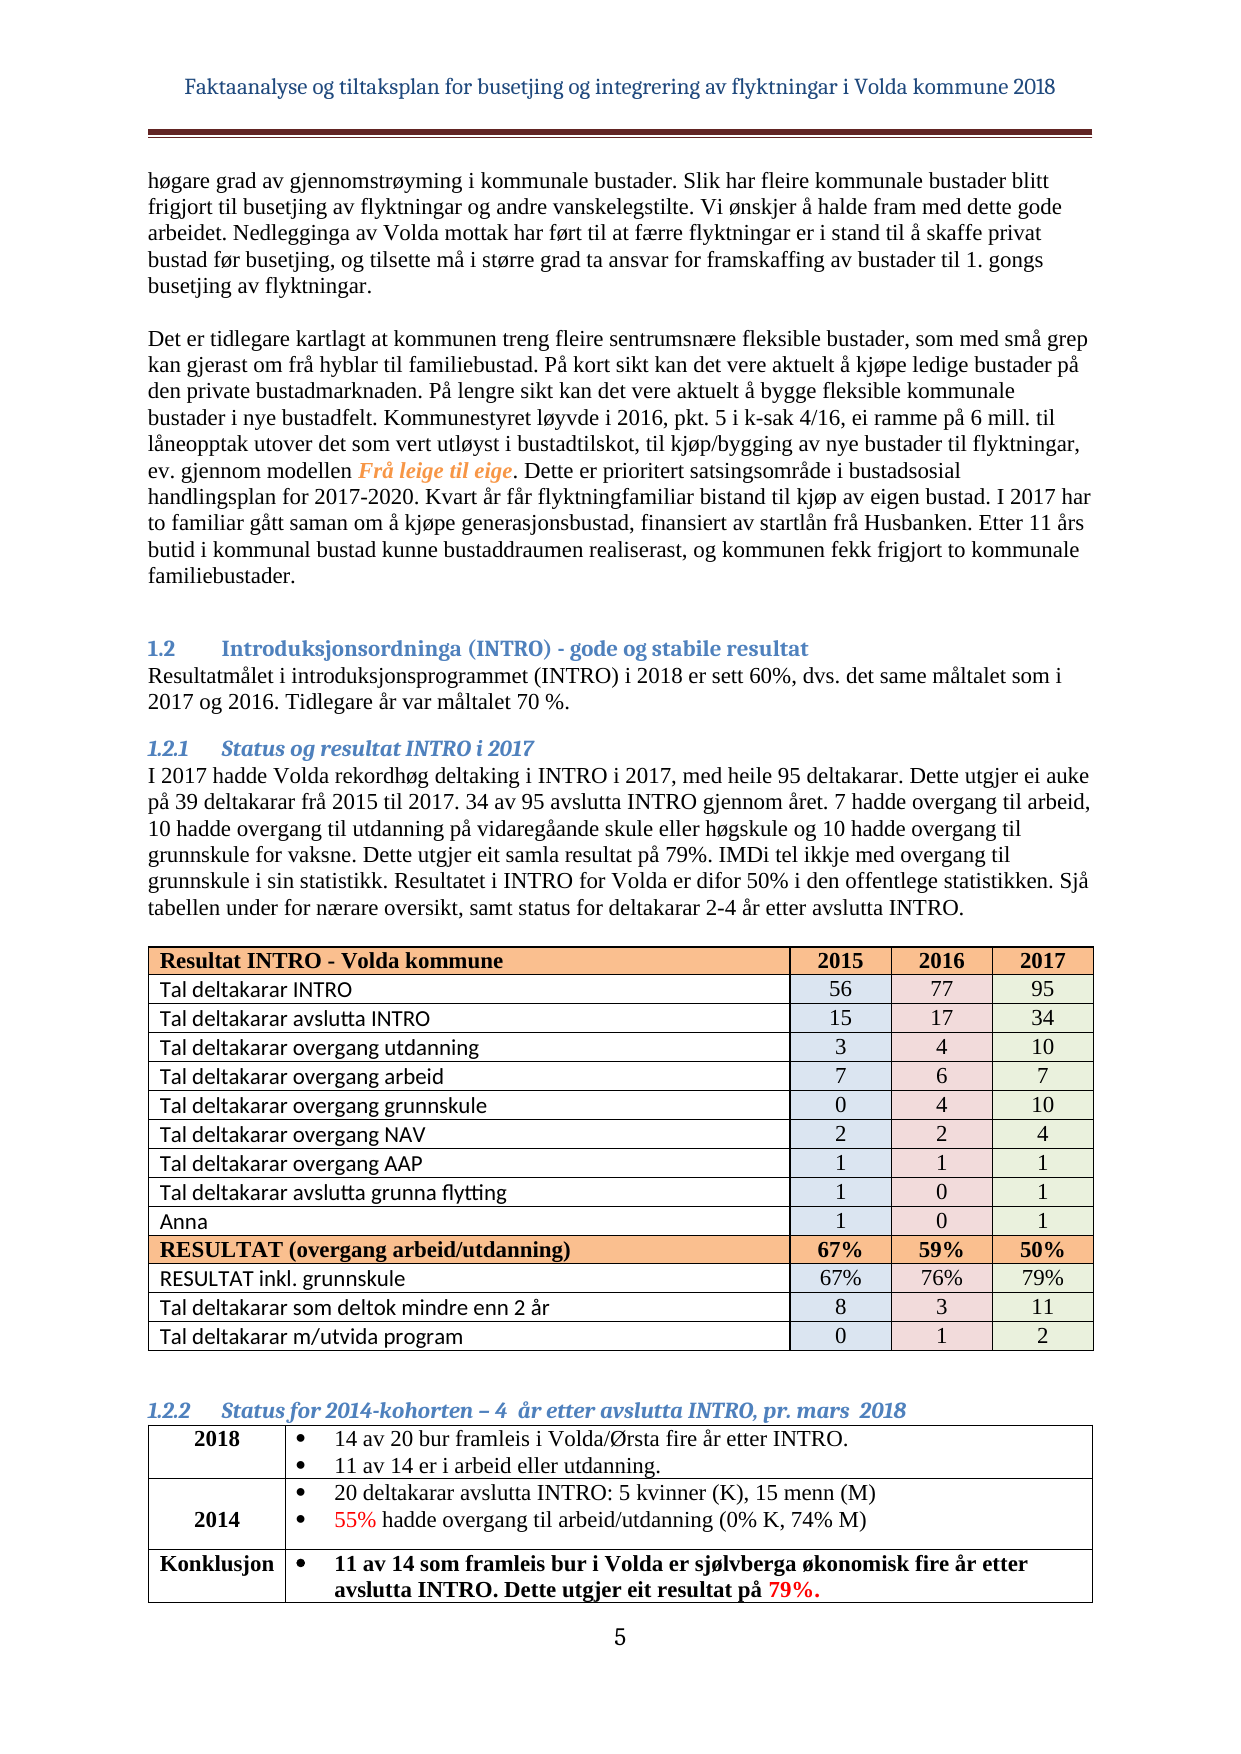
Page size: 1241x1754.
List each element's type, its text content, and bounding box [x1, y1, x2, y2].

table_cell Tal deltakarar overgang grunnskule [149, 1091, 789, 1119]
table_cell 7 [993, 1062, 1093, 1090]
table_cell 10 [993, 1091, 1093, 1119]
text I 2017 hadde Volda rekordhøg deltaking i INTRO i 2017, med heile 95 deltakarar. Dette utgjer ei auke på 39 deltakarar frå 2015 til 2017. 34 av 95 avslutta INTRO gjennom året. 7 hadde overgang til arbeid, 10 hadde overgang til utdanning på vidaregåande skule eller høgskule og 10 hadde overgang til grunnskule for vaksne. Dette utgjer eit samla resultat på 79%. IMDi tel ikkje med overgang til grunnskule i sin statistikk. Resultatet i INTRO for Volda er difor 50% i den offentlege statistikken. Sjå tabellen under for nærare oversikt, samt status for deltakarar 2-4 år etter avslutta INTRO. [148, 762, 1092, 920]
table_cell 1 [892, 1149, 992, 1177]
table_cell Tal deltakarar overgang utdanning [149, 1033, 789, 1061]
table_cell 2 [892, 1120, 992, 1148]
table_cell 7 [791, 1062, 891, 1090]
table_header 2016 [892, 948, 992, 974]
table_cell 1 [993, 1207, 1093, 1235]
table_header 2018 [149, 1426, 285, 1478]
table_cell 67% [791, 1264, 891, 1292]
table_cell 79% [993, 1264, 1093, 1292]
table_header 14 av 20 bur framleis i Volda/Ørsta fire år etter INTRO. 11 av 14 er i arbeid eller utdanning. [286, 1426, 1092, 1478]
table_cell 77 [892, 975, 992, 1003]
table_cell 0 [791, 1091, 891, 1119]
table_cell Tal deltakarar m/utvida program [149, 1322, 789, 1350]
table_cell 2 [993, 1322, 1093, 1350]
table_cell 0 [791, 1322, 891, 1350]
table_cell 8 [791, 1293, 891, 1321]
text 1.2.1 Status og resultat INTRO i 2017 [148, 736, 1092, 762]
table_cell 3 [791, 1033, 891, 1061]
table_cell Tal deltakarar som deltok mindre enn 2 år [149, 1293, 789, 1321]
table_cell Konklusjon [149, 1550, 285, 1602]
table_cell 17 [892, 1004, 992, 1032]
table_cell 1 [892, 1322, 992, 1350]
table_cell 1 [791, 1149, 891, 1177]
text 1.2.2 Status for 2014-kohorten – 4 år etter avslutta INTRO, pr. mars 2018 [148, 1398, 1092, 1424]
table_cell Tal deltakarar overgang NAV [149, 1120, 789, 1148]
text Resultatmålet i introduksjonsprogrammet (INTRO) i 2018 er sett 60%, dvs. det same måltalet som i 2017 og 2016. Tidlegare år var måltalet 70 %. [148, 662, 1092, 715]
table_cell 15 [791, 1004, 891, 1032]
table_cell 67% [791, 1236, 891, 1263]
table_cell 76% [892, 1264, 992, 1292]
table_cell 2 [791, 1120, 891, 1148]
text Det er tidlegare kartlagt at kommunen treng fleire sentrumsnære fleksible bustader, som med små grep kan gjerast om frå hyblar til familiebustad. På kort sikt kan det vere aktuelt å kjøpe ledige bustader på den private bustadmarknaden. På lengre sikt kan det vere aktuelt å bygge fleksible kommunale bustader i nye bustadfelt. Kommunestyret løyvde i 2016, pkt. 5 i k-sak 4/16, ei ramme på 6 mill. til låneopptak utover det som vert utløyst i bustadtilskot, til kjøp/bygging av nye bustader til flyktningar, ev. gjennom modellen Frå leige til eige. Dette er prioritert satsingsområde i bustadsosial handlingsplan for 2017-2020. Kvart år får flyktningfamiliar bistand til kjøp av eigen bustad. I 2017 har to familiar gått saman om å kjøpe generasjonsbustad, finansiert av startlån frå Husbanken. Etter 11 års butid i kommunal bustad kunne bustaddraumen realiserast, og kommunen fekk frigjort to kommunale familiebustader. [148, 325, 1092, 588]
table_cell Anna [149, 1207, 789, 1235]
table_cell 10 [993, 1033, 1093, 1061]
table_cell 11 [993, 1293, 1093, 1321]
table_cell 4 [892, 1033, 992, 1061]
table_header 2017 [993, 948, 1093, 974]
table_cell 1 [993, 1178, 1093, 1206]
table_cell 11 av 14 som framleis bur i Volda er sjølvberga økonomisk fire år etter avslutta INTRO. Dette utgjer eit resultat på 79%. [286, 1550, 1092, 1602]
text 1.2 Introduksjonsordninga (INTRO) - gode og stabile resultat [148, 636, 1092, 662]
table_cell 3 [892, 1293, 992, 1321]
table_cell 1 [791, 1178, 891, 1206]
table_cell RESULTAT (overgang arbeid/utdanning) [149, 1236, 789, 1263]
table_cell 0 [892, 1207, 992, 1235]
table_cell Tal deltakarar avslutta INTRO [149, 1004, 789, 1032]
table_cell Tal deltakarar INTRO [149, 975, 789, 1003]
table_cell Tal deltakarar overgang arbeid [149, 1062, 789, 1090]
table_header 2015 [791, 948, 891, 974]
table_cell Tal deltakarar avslutta grunna flytting [149, 1178, 789, 1206]
table_cell 34 [993, 1004, 1093, 1032]
table_cell 4 [892, 1091, 992, 1119]
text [148, 167, 1092, 298]
table_cell 56 [791, 975, 891, 1003]
table_cell 4 [993, 1120, 1093, 1148]
table_cell 1 [993, 1149, 1093, 1177]
table_cell 20 deltakarar avslutta INTRO: 5 kvinner (K), 15 menn (M) 55% hadde overgang til arbeid/utdanning (0% K, 74% M) [286, 1479, 1092, 1548]
table_cell 2014 [149, 1479, 285, 1548]
table_cell 50% [993, 1236, 1093, 1263]
table_cell RESULTAT inkl. grunnskule [149, 1264, 789, 1292]
table_cell Tal deltakarar overgang AAP [149, 1149, 789, 1177]
table_cell 6 [892, 1062, 992, 1090]
table_cell 95 [993, 975, 1093, 1003]
table_cell 0 [892, 1178, 992, 1206]
table_cell 1 [791, 1207, 891, 1235]
table_header Resultat INTRO - Volda kommune [149, 948, 789, 974]
table_cell 59% [892, 1236, 992, 1263]
